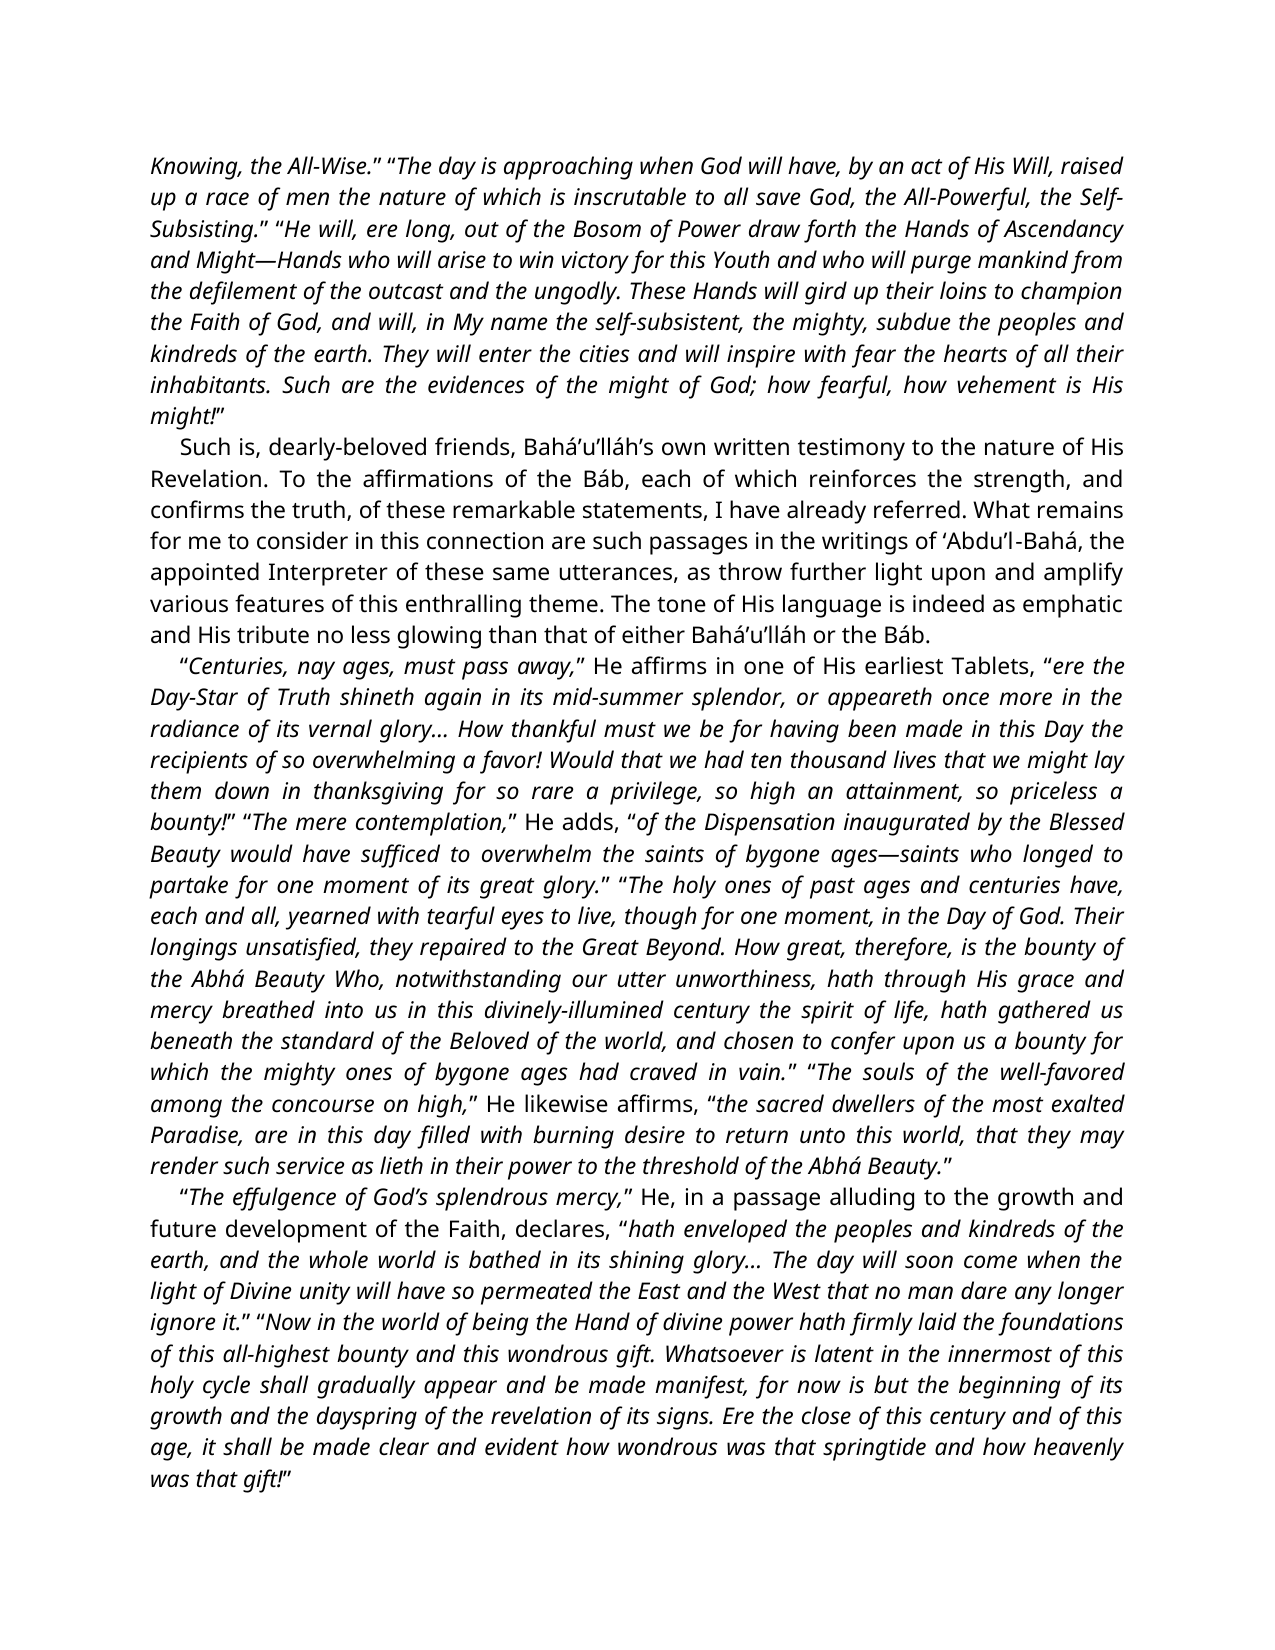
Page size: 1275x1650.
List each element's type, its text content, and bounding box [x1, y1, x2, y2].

text “The effulgence of God’s splendrous mercy,” He, in a passage alluding to the growth and future development of the Faith, declares, “hath enveloped the peoples and kindreds of the earth, and the whole world is bathed in its shining glory… The day will soon come when the light of Divine unity will have so permeated the East and the West that no man dare any longer ignore it.” “Now in the world of being the Hand of divine power hath firmly laid the foundations of this all-highest bounty and this wondrous gift. Whatsoever is latent in the innermost of this holy cycle shall gradually appear and be made manifest, for now is but the beginning of its growth and the dayspring of the revelation of its signs. Ere the close of this century and of this age, it shall be made clear and evident how wondrous was that springtide and how heavenly was that gift!” [150, 1181, 1125, 1494]
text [150, 150, 1125, 431]
text “Centuries, nay ages, must pass away,” He affirms in one of His earliest Tablets, “ere the Day-Star of Truth shineth again in its mid-summer splendor, or appeareth once more in the radiance of its vernal glory… How thankful must we be for having been made in this Day the recipients of so overwhelming a favor! Would that we had ten thousand lives that we might lay them down in thanksgiving for so rare a privilege, so high an attainment, so priceless a bounty!” “The mere contemplation,” He adds, “of the Dispensation inaugurated by the Blessed Beauty would have sufficed to overwhelm the saints of bygone ages—saints who longed to partake for one moment of its great glory.” “The holy ones of past ages and centuries have, each and all, yearned with tearful eyes to live, though for one moment, in the Day of God. Their longings unsatisfied, they repaired to the Great Beyond. How great, therefore, is the bounty of the Abhá Beauty Who, notwithstanding our utter unworthiness, hath through His grace and mercy breathed into us in this divinely-illumined century the spirit of life, hath gathered us beneath the standard of the Beloved of the world, and chosen to confer upon us a bounty for which the mighty ones of bygone ages had craved in vain.” “The souls of the well-favored among the concourse on high,” He likewise affirms, “the sacred dwellers of the most exalted Paradise, are in this day filled with burning desire to return unto this world, that they may render such service as lieth in their power to the threshold of the Abhá Beauty.” [150, 650, 1125, 1181]
text Such is, dearly-beloved friends, Bahá’u’lláh’s own written testimony to the nature of His Revelation. To the affirmations of the Báb, each of which reinforces the strength, and confirms the truth, of these remarkable statements, I have already referred. What remains for me to consider in this connection are such passages in the writings of ‘Abdu’l‑Bahá, the appointed Interpreter of these same utterances, as throw further light upon and amplify various features of this enthralling theme. The tone of His language is indeed as emphatic and His tribute no less glowing than that of either Bahá’u’lláh or the Báb. [150, 431, 1125, 650]
